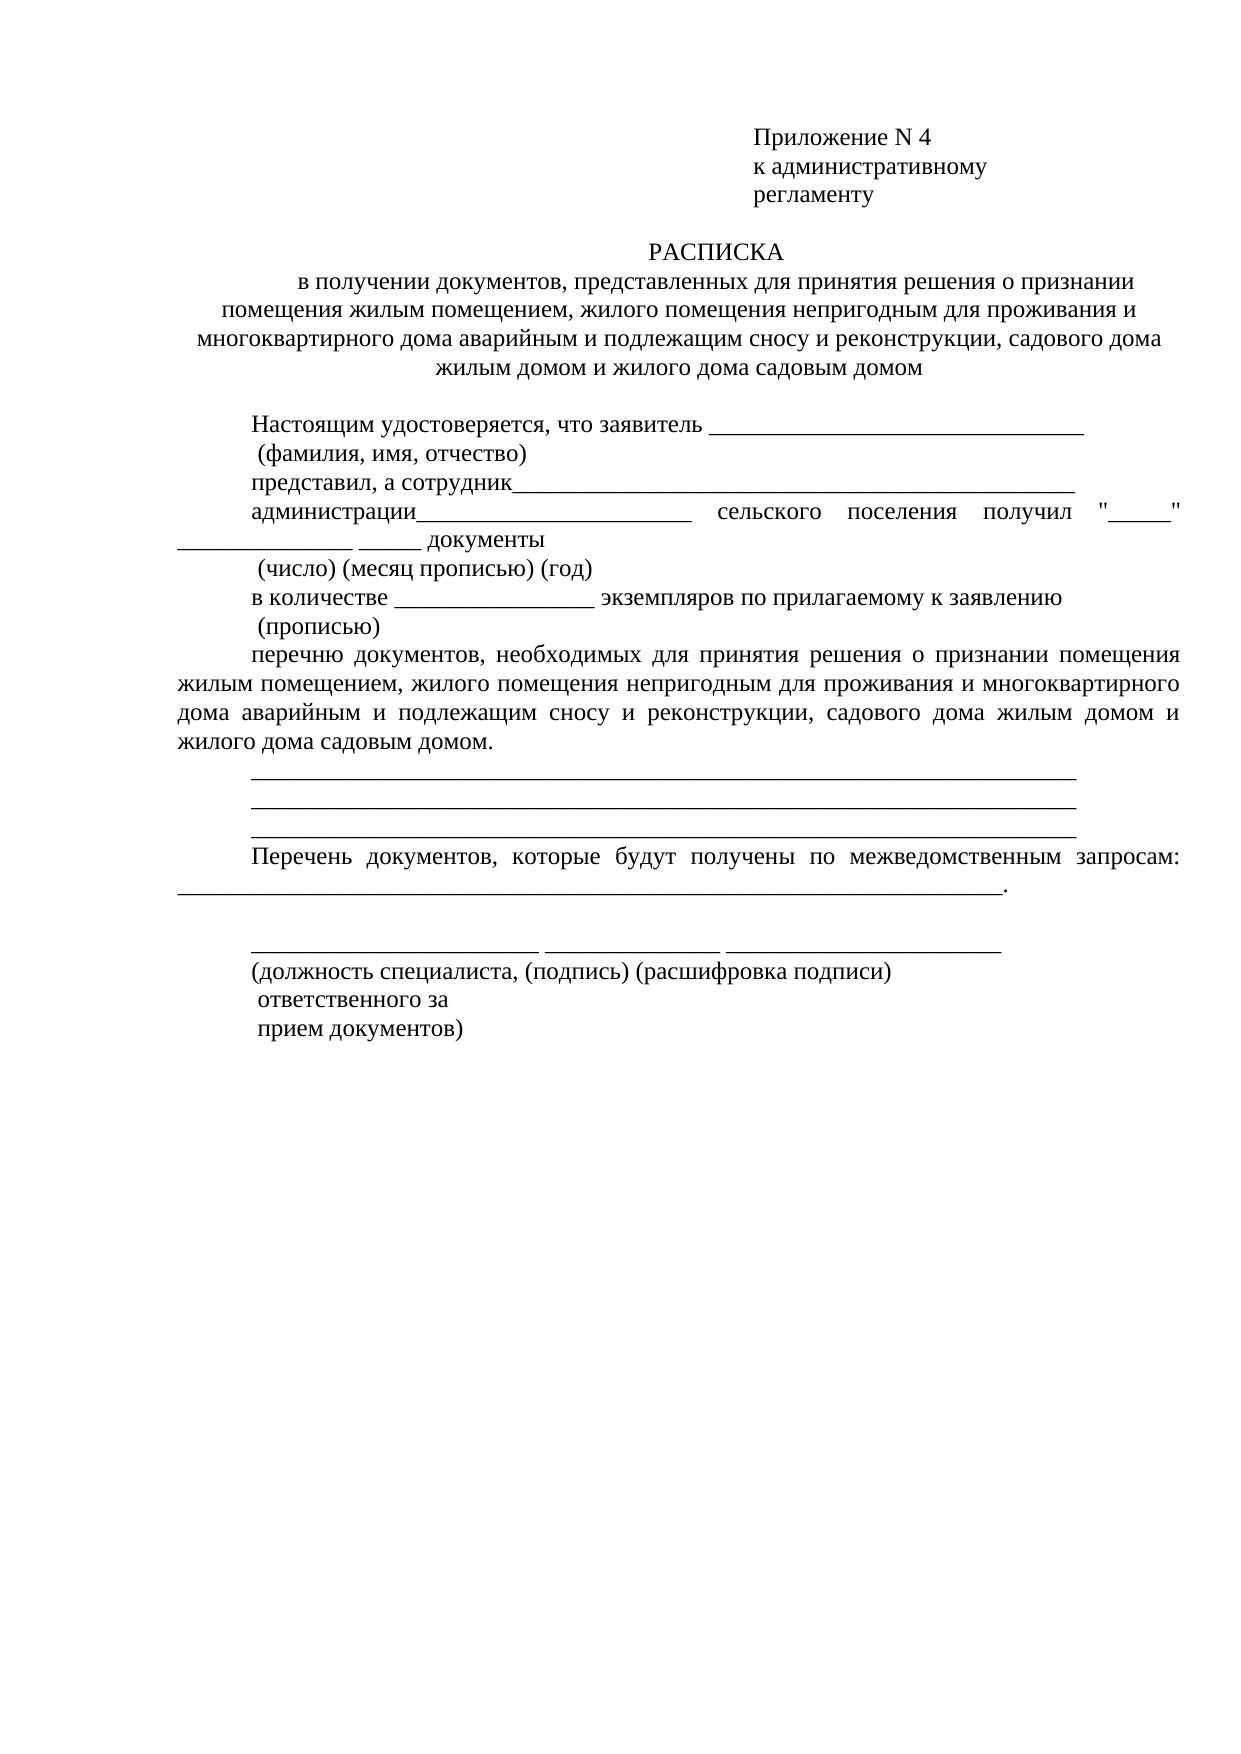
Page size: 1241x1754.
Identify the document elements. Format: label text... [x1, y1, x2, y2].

text (число) (месяц прописью) (год) [177, 553, 1181, 582]
text (должность специалиста, (подпись) (расшифровка подписи) [177, 956, 1181, 984]
text администрации______________________ сельского поселения получил "_____" ______________ _____ документы [177, 496, 1181, 553]
text прием документов) [177, 1013, 1181, 1042]
text представил, а сотрудник_____________________________________________ [177, 467, 1181, 496]
text перечню документов, необходимых для принятия решения о признании помещения жилым помещением, жилого помещения непригодным для проживания и многоквартирного дома аварийным и подлежащим сносу и реконструкции, садового дома жилым домом и жилого дома садовым домом. [177, 639, 1181, 754]
text Перечень документов, которые будут получены по межведомственным запросам: __________________________________________________________________. [177, 841, 1181, 898]
text (фамилия, имя, отчество) [177, 438, 1181, 467]
text в количестве ________________ экземпляров по прилагаемому к заявлению [177, 582, 1181, 611]
text __________________________________________________________________ [177, 783, 1181, 812]
text регламенту [753, 179, 1181, 208]
text РАСПИСКА [177, 237, 1181, 266]
text __________________________________________________________________ [177, 754, 1181, 783]
text __________________________________________________________________ [177, 812, 1181, 841]
text (прописью) [177, 611, 1181, 639]
text Настоящим удостоверяется, что заявитель ______________________________ [177, 409, 1181, 438]
text к административному [753, 151, 1181, 179]
text Приложение N 4 [753, 122, 1181, 151]
text в получении документов, представленных для принятия решения о признании помещения жилым помещением, жилого помещения непригодным для проживания и многоквартирного дома аварийным и подлежащим сносу и реконструкции, садового дома жилым домом и жилого дома садовым домом [177, 266, 1181, 381]
text ответственного за [177, 984, 1181, 1013]
text _______________________ ______________ ______________________ [177, 927, 1181, 956]
